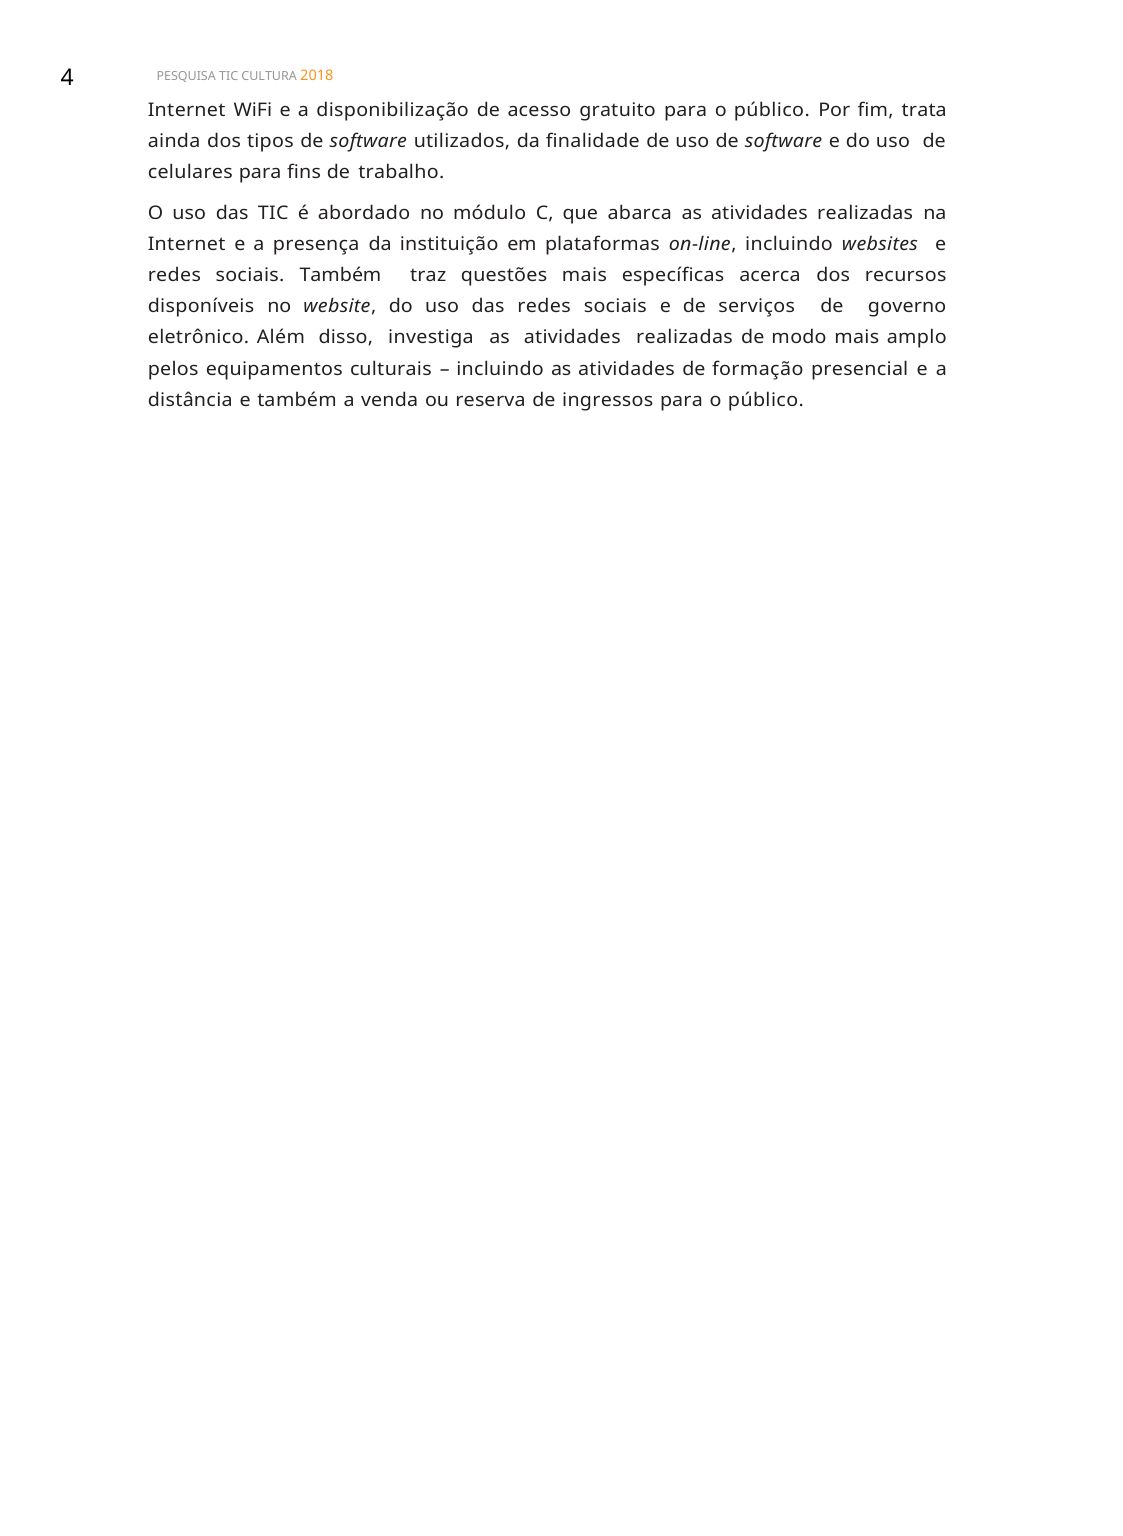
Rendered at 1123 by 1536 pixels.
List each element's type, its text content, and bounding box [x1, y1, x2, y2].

text O uso das TIC é abordado no módulo C, que abarca as atividades realizadas na Internet e a presença da instituição em plataformas on-line, incluindo websites e redes sociais. Também traz questões mais específicas acerca dos recursos disponíveis no website, do uso das redes sociais e de serviços de governo eletrônico. Além disso, investiga as atividades realizadas de modo mais amplo pelos equipamentos culturais – incluindo as atividades de formação presencial e a distância e também a venda ou reserva de ingressos para o público. [148, 200, 947, 411]
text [148, 96, 947, 183]
